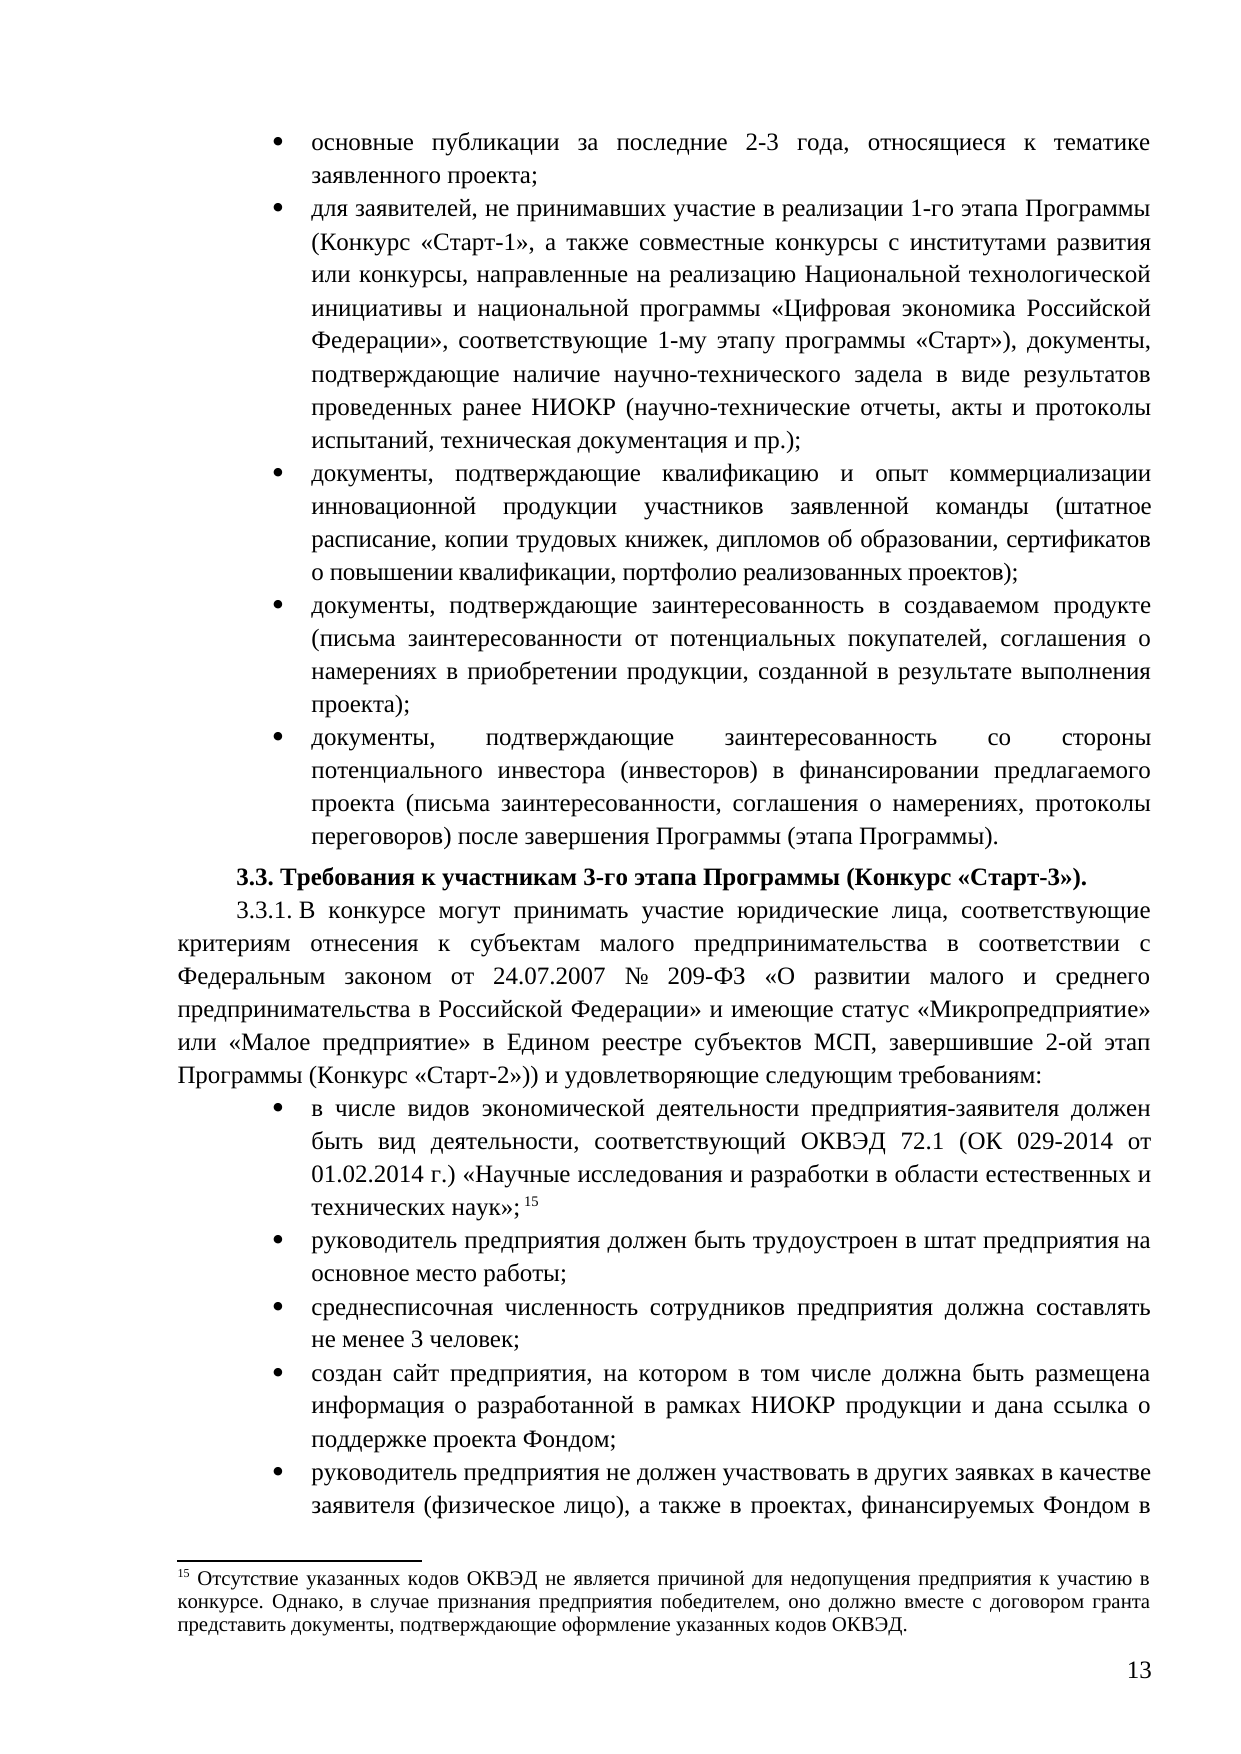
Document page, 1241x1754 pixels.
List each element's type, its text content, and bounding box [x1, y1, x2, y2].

list для заявителей, не принимавших участие в реализации 1-го этапа Программы (Конкурс «Старт-1», а также совместные конкурсы с институтами развития или конкурсы, направленные на реализацию Национальной технологической инициативы и национальной программы «Цифровая экономика Российской Федерации», соответствующие 1-му этапу программы «Старт»), документы, подтверждающие наличие научно-технического задела в виде результатов проведенных ранее НИОКР (научно-технические отчеты, акты и протоколы испытаний, техническая документация и пр.); [274, 193, 1152, 453]
list руководитель предприятия должен быть трудоустроен в штат предприятия на основное место работы; [274, 1226, 1152, 1287]
list документы, подтверждающие квалификацию и опыт коммерциализации инновационной продукции участников заявленной команды (штатное расписание, копии трудовых книжек, дипломов об образовании, сертификатов о повышении квалификации, портфолио реализованных проектов); [274, 458, 1152, 586]
text 3.3. Требования к участникам 3-го этапа Программы (Конкурс «Старт-3»). [177, 862, 1152, 891]
text 3.3.1. В конкурсе могут принимать участие юридические лица, соответствующие критериям отнесения к субъектам малого предпринимательства в соответствии с Федеральным законом от 24.07.2007 № 209-ФЗ «О развитии малого и среднего предпринимательства в Российской Федерации» и имеющие статус «Микропредприятие» или «Малое предприятие» в Едином реестре субъектов МСП, завершившие 2-ой этап Программы (Конкурс «Старт-2»)) и удовлетворяющие следующим требованиям: [177, 895, 1152, 1089]
list основные публикации за последние 2-3 года, относящиеся к тематике заявленного проекта; [274, 127, 1152, 189]
list документы, подтверждающие заинтересованность в создаваемом продукте (письма заинтересованности от потенциальных покупателей, соглашения о намерениях в приобретении продукции, созданной в результате выполнения проекта); [274, 590, 1152, 718]
list в числе видов экономической деятельности предприятия-заявителя должен быть вид деятельности, соответствующий ОКВЭД 72.1 (ОК 029-2014 от 01.02.2014 г.) «Научные исследования и разработки в области естественных и технических наук»; [274, 1093, 1152, 1221]
list создан сайт предприятия, на котором в том числе должна быть размещена информация о разработанной в рамках НИОКР продукции и дана ссылка о поддержке проекта Фондом; [274, 1358, 1152, 1452]
list среднесписочная численность сотрудников предприятия должна составлять не менее 3 человек; [274, 1292, 1152, 1353]
list документы, подтверждающие заинтересованность со стороны потенциального инвестора (инвесторов) в финансировании предлагаемого проекта (письма заинтересованности, соглашения о намерениях, протоколы переговоров) после завершения Программы (этапа Программы). [274, 722, 1152, 850]
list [274, 1457, 1152, 1518]
